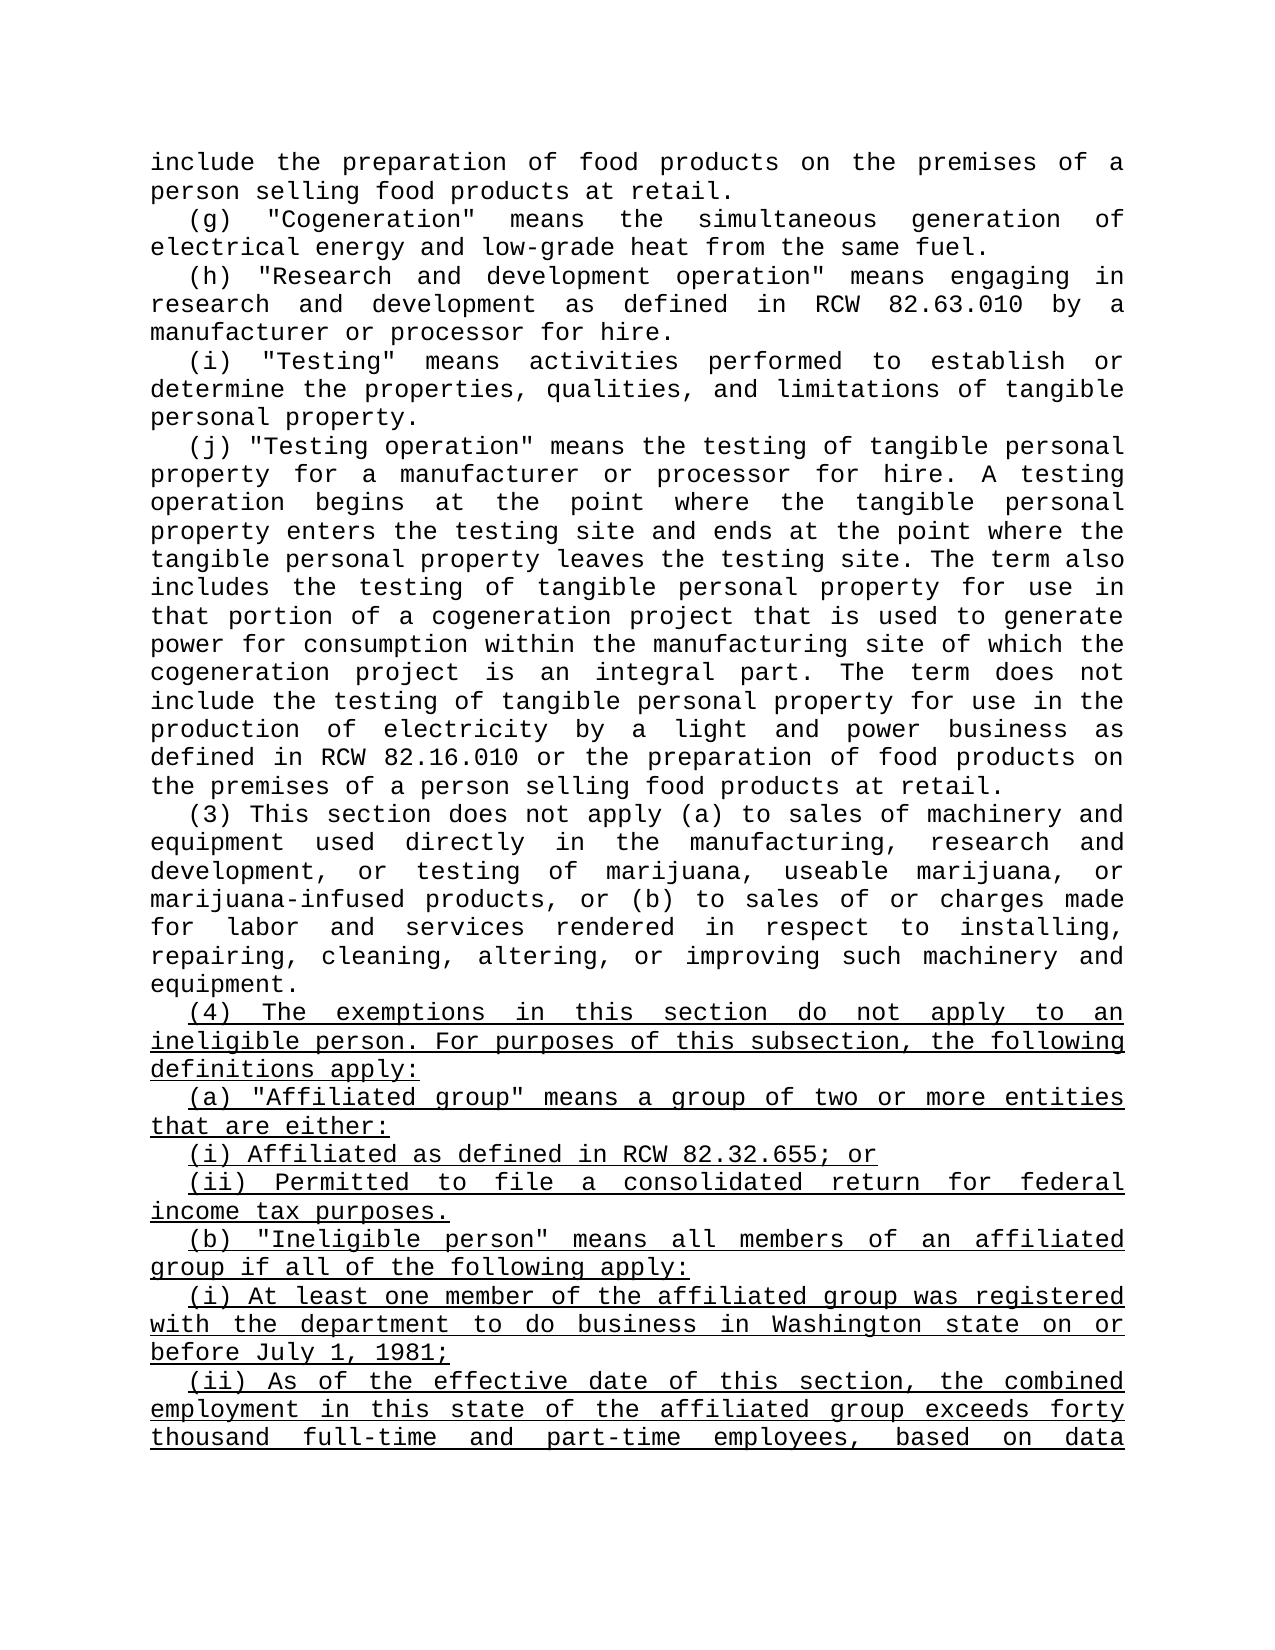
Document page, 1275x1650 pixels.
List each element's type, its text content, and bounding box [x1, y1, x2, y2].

text (a) "Affiliated group" means a group of two or more entities that are either: [150, 1085, 1125, 1142]
text (4) The exemptions in this section do not apply to an ineligible person. For purposes of this subsection, the following definitions apply: [150, 1053, 1125, 1085]
text (i) At least one member of the affiliated group was registered with the department to do business in Washington state on or before July 1, 1981; [150, 1283, 1125, 1335]
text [150, 150, 1125, 207]
text (3) This section does not apply (a) to sales of machinery and equipment used directly in the manufacturing, research and development, or testing of marijuana, useable marijuana, or marijuana-infused products, or (b) to sales of or charges made for labor and services rendered in respect to installing, repairing, cleaning, altering, or improving such machinery and equipment. [150, 802, 1125, 1000]
text (b) "Ineligible person" means all members of an affiliated group if all of the following apply: [150, 1227, 1125, 1283]
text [150, 1421, 1125, 1448]
text (i) At least one member of the affiliated group was registered with the department to do business in Washington state on or before July 1, 1981; [150, 1336, 1125, 1368]
text (h) "Research and development operation" means engaging in research and development as defined in RCW 82.63.010 by a manufacturer or processor for hire. [150, 263, 1125, 348]
text (g) "Cogeneration" means the simultaneous generation of electrical energy and low-grade heat from the same fuel. [150, 207, 1125, 263]
text (i) "Testing" means activities performed to establish or determine the properties, qualities, and limitations of tangible personal property. [150, 348, 1125, 433]
text (i) Affiliated as defined in RCW 82.32.655; or [150, 1142, 1125, 1170]
text (ii) Permitted to file a consolidated return for federal income tax purposes. [150, 1170, 1125, 1227]
text (4) The exemptions in this section do not apply to an ineligible person. For purposes of this subsection, the following definitions apply: [150, 1000, 1125, 1051]
text (j) "Testing operation" means the testing of tangible personal property for a manufacturer or processor for hire. A testing operation begins at the point where the tangible personal property enters the testing site and ends at the point where the tangible personal property leaves the testing site. The term also includes the testing of tangible personal property for use in that portion of a cogeneration project that is used to generate power for consumption within the manufacturing site of which the cogeneration project is an integral part. The term does not include the testing of tangible personal property for use in the production of electricity by a light and power business as defined in RCW 82.16.010 or the preparation of food products on the premises of a person selling food products at retail. [150, 433, 1125, 802]
